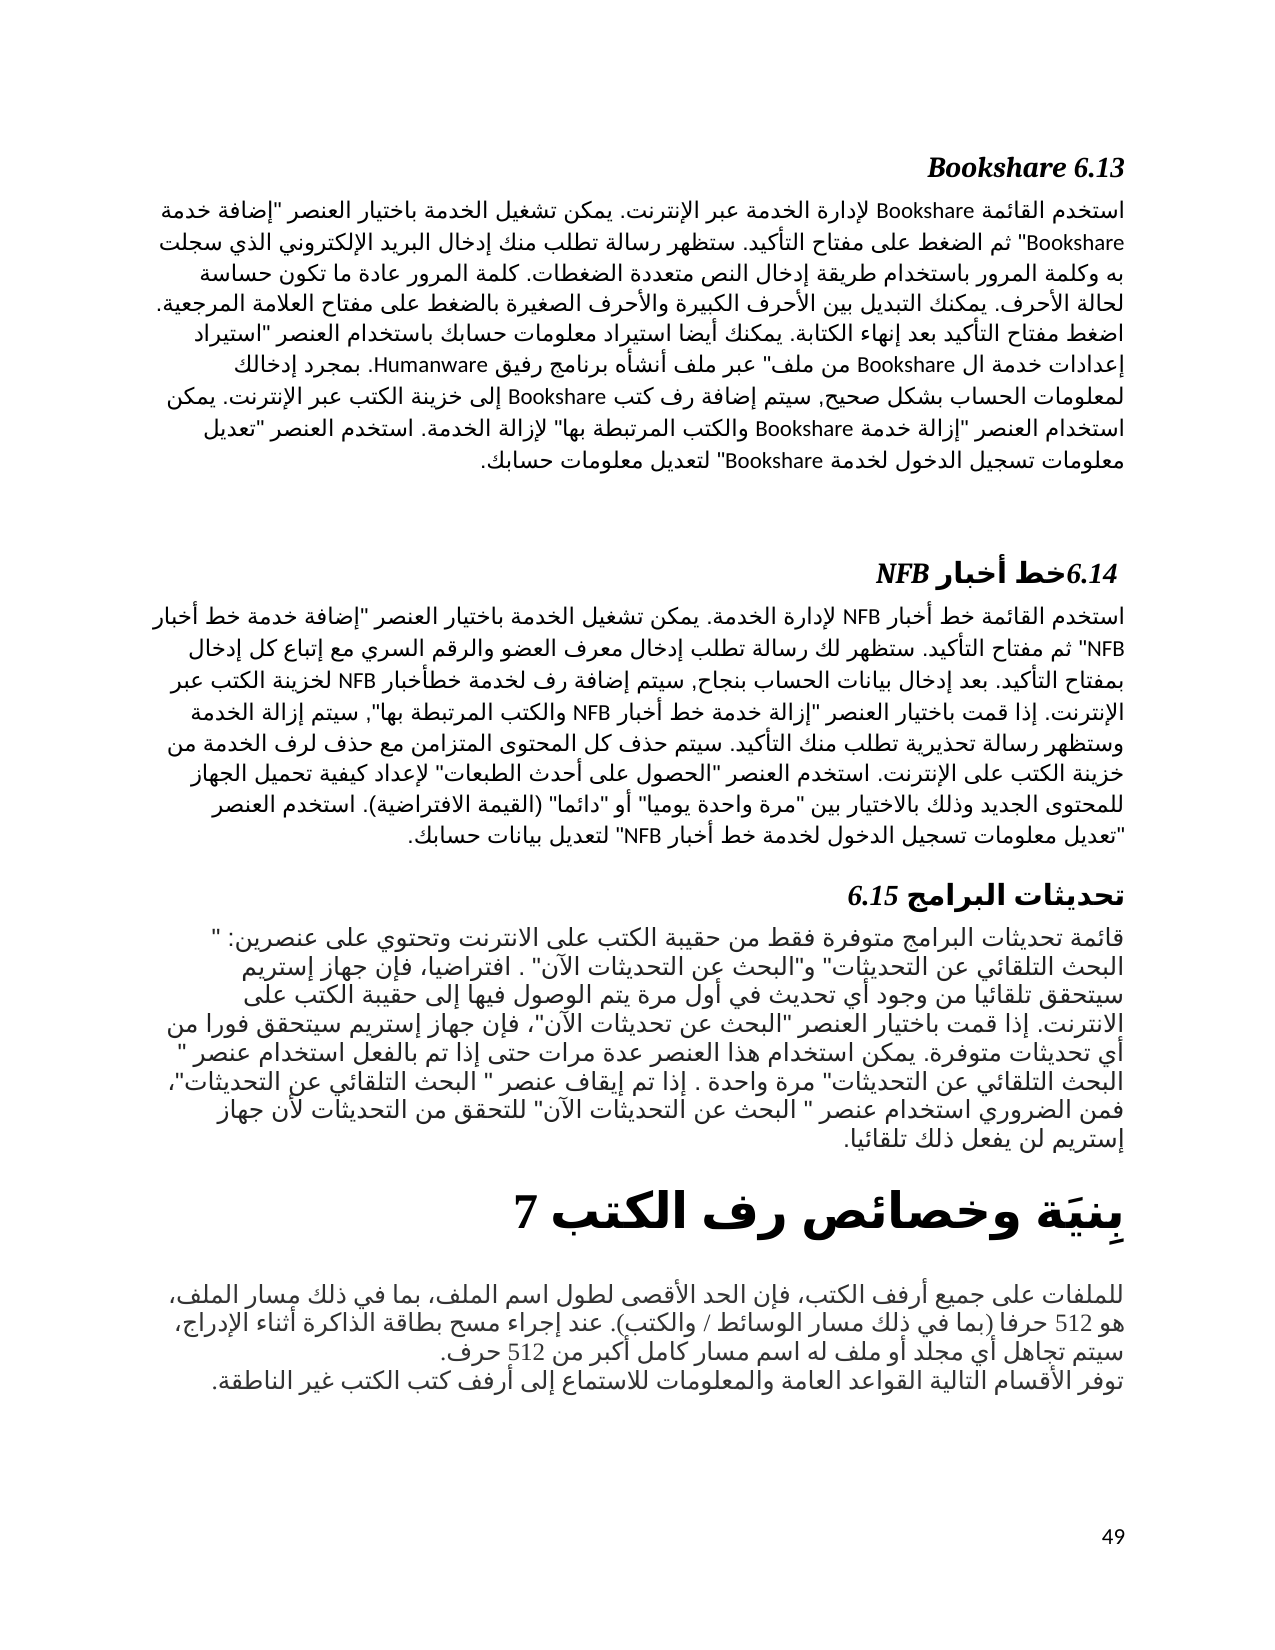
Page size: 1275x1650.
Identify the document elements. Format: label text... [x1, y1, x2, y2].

text للملفات على جميع أرفف الكتب، فإن الحد الأقصى لطول اسم الملف، بما في ذلك مسار الملف، هو 512 حرفا (بما في ذلك مسار الوسائط / والكتب). عند إجراء مسح بطاقة الذاكرة أثناء الإدراج، سيتم تجاهل أي مجلد أو ملف له اسم مسار كامل أكبر من 512 حرف. توفر الأقسام التالية القواعد العامة والمعلومات للاستماع إلى أرفف كتب الكتب غير الناطقة. [150, 1280, 1125, 1423]
subtitle 6.13 Bookshare [150, 150, 1125, 184]
text قائمة تحديثات البرامج متوفرة فقط من حقيبة الكتب على الانترنت وتحتوي على عنصرين: " البحث التلقائي عن التحديثات" و"البحث عن التحديثات الآن" . افتراضيا، فإن جهاز إستريم سيتحقق تلقائيا من وجود أي تحديث في أول مرة يتم الوصول فيها إلى حقيبة الكتب على الانترنت. إذا قمت باختيار العنصر "البحث عن تحديثات الآن"، فإن جهاز إستريم سيتحقق فورا من أي تحديثات متوفرة. يمكن استخدام هذا العنصر عدة مرات حتى إذا تم بالفعل استخدام عنصر " البحث التلقائي عن التحديثات" مرة واحدة . إذا تم إيقاف عنصر " البحث التلقائي عن التحديثات"، فمن الضروري استخدام عنصر " البحث عن التحديثات الآن" للتحقق من التحديثات لأن جهاز إستريم لن يفعل ذلك تلقائيا. [150, 923, 1125, 1153]
text استخدم القائمة خط أخبار NFB لإدارة الخدمة. يمكن تشغيل الخدمة باختيار العنصر "إضافة خدمة خط أخبار NFB" ثم مفتاح التأكيد. ستظهر لك رسالة تطلب إدخال معرف العضو والرقم السري مع إتباع كل إدخال بمفتاح التأكيد. بعد إدخال بيانات الحساب بنجاح, سيتم إضافة رف لخدمة خطأخبار NFB لخزينة الكتب عبر الإنترنت. إذا قمت باختيار العنصر "إزالة خدمة خط أخبار NFB والكتب المرتبطة بها", سيتم إزالة الخدمة وستظهر رسالة تحذيرية تطلب منك التأكيد. سيتم حذف كل المحتوى المتزامن مع حذف لرف الخدمة من خزينة الكتب على الإنترنت. استخدم العنصر "الحصول على أحدث الطبعات" لإعداد كيفية تحميل الجهاز للمحتوى الجديد وذلك بالاختيار بين "مرة واحدة يوميا" أو "دائما" (القيمة الافتراضية). استخدم العنصر "تعديل معلومات تسجيل الدخول لخدمة خط أخبار NFB" لتعديل بيانات حسابك. [150, 602, 1125, 849]
subtitle تحديثات البرامج 6.15 [150, 878, 1125, 912]
subtitle 6.14خط أخبار NFB [150, 556, 1125, 591]
text استخدم القائمة Bookshare لإدارة الخدمة عبر الإنترنت. يمكن تشغيل الخدمة باختيار العنصر "إضافة خدمة Bookshare" ثم الضغط على مفتاح التأكيد. ستظهر رسالة تطلب منك إدخال البريد الإلكتروني الذي سجلت به وكلمة المرور باستخدام طريقة إدخال النص متعددة الضغطات. كلمة المرور عادة ما تكون حساسة لحالة الأحرف. يمكنك التبديل بين الأحرف الكبيرة والأحرف الصغيرة بالضغط على مفتاح العلامة المرجعية. اضغط مفتاح التأكيد بعد إنهاء الكتابة. يمكنك أيضا استيراد معلومات حسابك باستخدام العنصر "استيراد إعدادات خدمة ال Bookshare من ملف" عبر ملف أنشأه برنامج رفيق Humanware. بمجرد إدخالك لمعلومات الحساب بشكل صحيح, سيتم إضافة رف كتب Bookshare إلى خزينة الكتب عبر الإنترنت. يمكن استخدام العنصر "إزالة خدمة Bookshare والكتب المرتبطة بها" لإزالة الخدمة. استخدم العنصر "تعديل معلومات تسجيل الدخول لخدمة Bookshare" لتعديل معلومات حسابك. [150, 196, 1125, 474]
subtitle بِنيَة وخصائص رف الكتب 7 [150, 1182, 1125, 1239]
